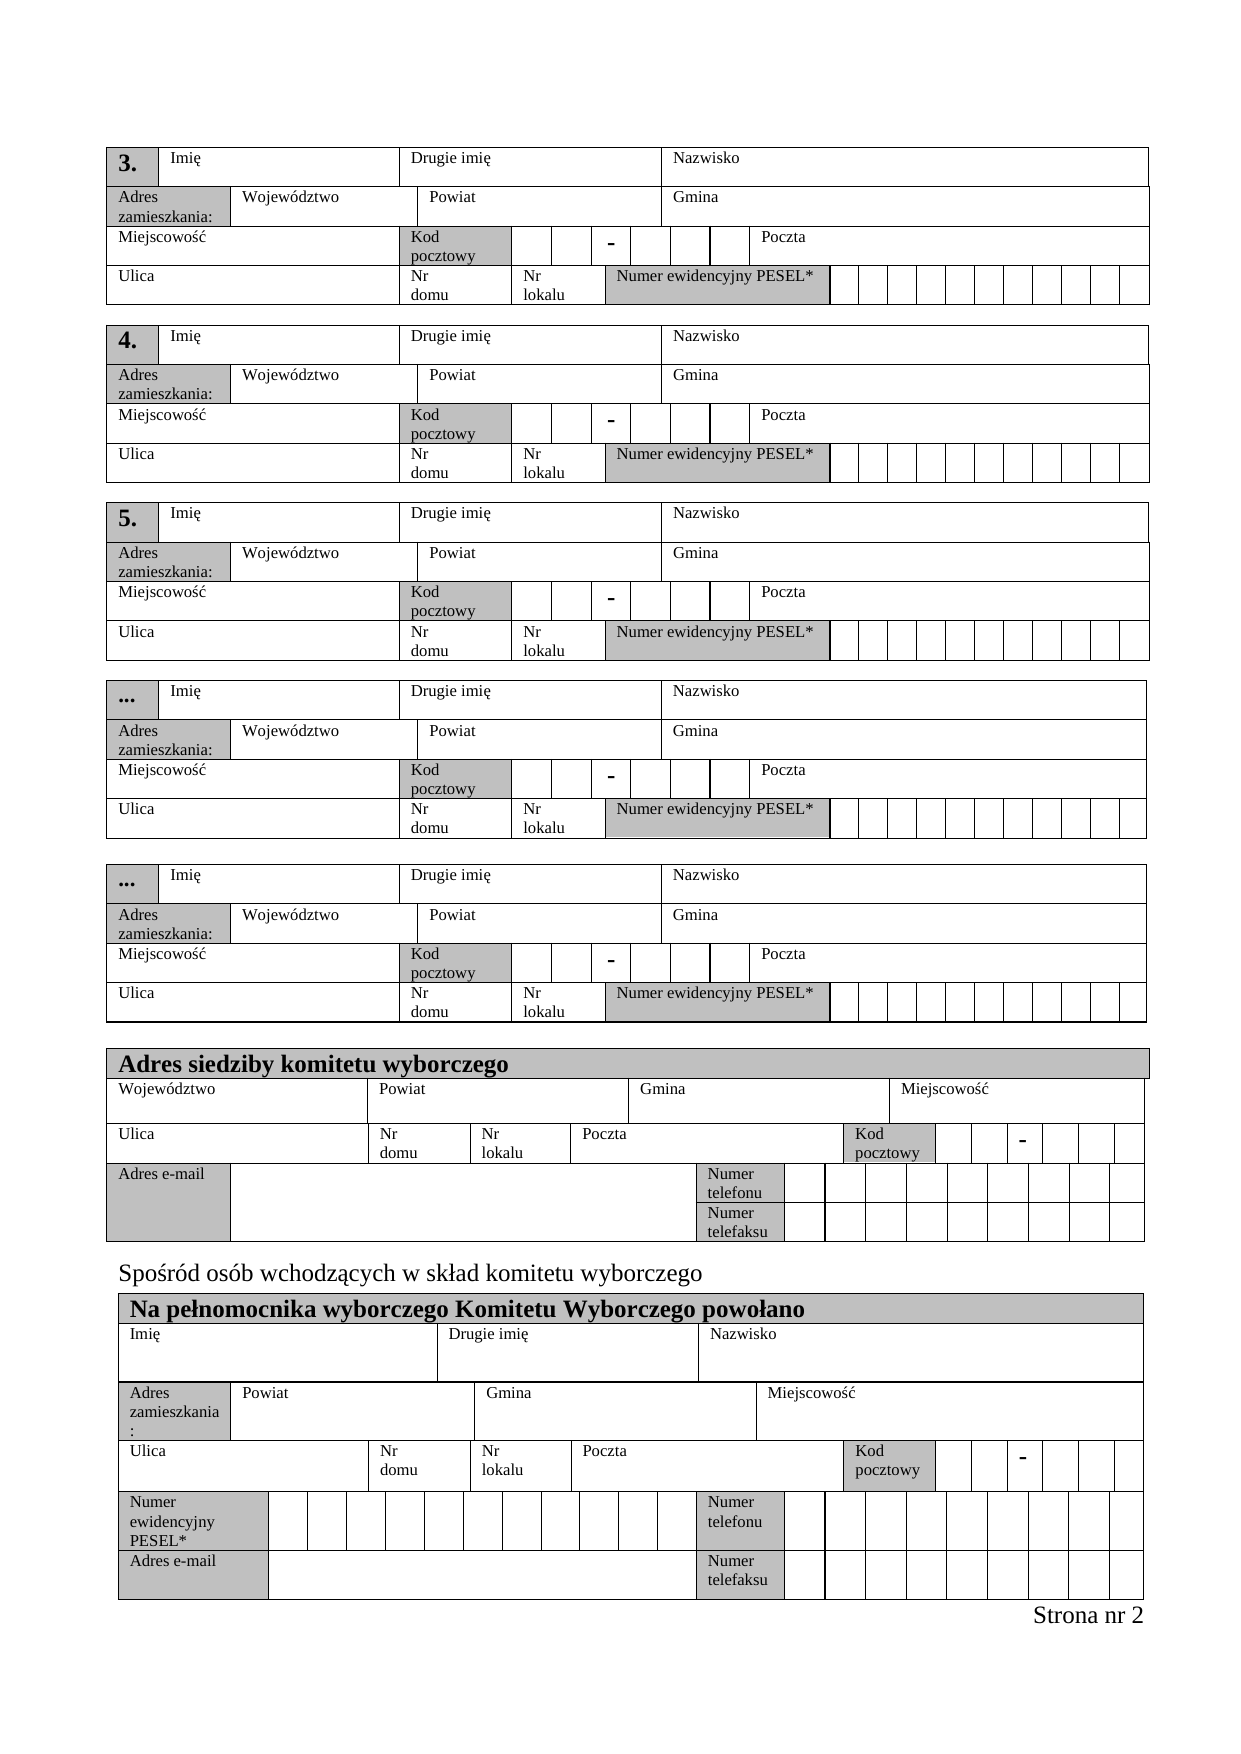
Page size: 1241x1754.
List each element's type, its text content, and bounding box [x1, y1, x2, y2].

table_cell [671, 227, 709, 265]
table_cell Adres zamieszkania: [119, 1383, 230, 1440]
table_cell [946, 444, 974, 482]
table_cell - [592, 227, 630, 265]
table_cell Poczta [571, 1124, 843, 1162]
table_cell Nr domu [369, 1441, 470, 1491]
table_cell Powiat [418, 365, 661, 403]
table_cell [988, 1551, 1028, 1599]
table_cell Kod pocztowy [844, 1124, 935, 1162]
table_cell [711, 227, 749, 265]
table_cell [917, 266, 945, 304]
table_cell [580, 1492, 618, 1550]
table_header Imię [159, 865, 399, 903]
table_cell [1004, 983, 1032, 1021]
table_cell [631, 582, 670, 620]
table_cell Nr domu [369, 1124, 470, 1162]
table_cell [888, 799, 916, 837]
table_cell Nr lokalu [471, 1124, 570, 1162]
table_cell Ulica [107, 444, 399, 482]
table_cell [946, 799, 974, 837]
table_cell Nr domu [400, 983, 511, 1021]
table_cell Numer ewidencyjny PESEL* [119, 1492, 268, 1550]
table_cell Miejscowość [107, 582, 399, 620]
table_header Nazwisko [662, 148, 1148, 186]
table_cell [866, 1492, 906, 1550]
table_cell [308, 1492, 346, 1550]
table_cell [711, 944, 749, 982]
table_cell [946, 983, 974, 1021]
table_cell Adres e-mail [107, 1164, 230, 1241]
table_cell Kod pocztowy [400, 227, 511, 265]
table_cell Powiat [418, 720, 661, 759]
table_cell [907, 1492, 946, 1550]
table_cell Poczta [750, 760, 1146, 798]
table_cell Gmina [662, 904, 1146, 943]
table_cell Gmina [475, 1383, 756, 1440]
table_cell [1091, 983, 1119, 1021]
table_cell [1091, 444, 1119, 482]
table_cell [1120, 799, 1146, 837]
table_header Nazwisko [662, 681, 1146, 719]
table_cell Województwo [231, 187, 417, 226]
table_cell [888, 621, 916, 660]
table_header 3. [107, 148, 158, 186]
table_cell [1069, 1551, 1109, 1599]
table_cell Gmina [662, 720, 1146, 759]
table_cell Poczta [750, 227, 1149, 265]
table_cell [946, 266, 974, 304]
table_cell [785, 1203, 824, 1241]
table_cell [1079, 1124, 1114, 1162]
table_cell [512, 227, 551, 265]
table_cell [631, 404, 670, 443]
table_cell Kod pocztowy [400, 404, 511, 443]
table_cell Adres zamieszkania: [107, 543, 230, 581]
table_cell [936, 1441, 971, 1491]
table_header Drugie imię [400, 681, 661, 719]
table_cell Województwo [231, 720, 417, 759]
table_cell Poczta [750, 944, 1146, 982]
table_cell Ulica [107, 1124, 368, 1162]
table_cell [711, 582, 749, 620]
table_cell Gmina [662, 187, 1149, 226]
table_cell [907, 1203, 947, 1241]
table_cell [711, 404, 749, 443]
table_cell - [592, 404, 630, 443]
text Spośród osób wchodzących w skład komitetu wyborczego [118, 1258, 1144, 1287]
table_cell [975, 266, 1003, 304]
table_cell [347, 1492, 385, 1550]
table_header Drugie imię [400, 326, 661, 364]
table_cell [1091, 799, 1119, 837]
table_cell [1033, 621, 1061, 660]
table_cell Gmina [629, 1079, 889, 1123]
table_cell [988, 1203, 1028, 1241]
table_cell Imię [119, 1324, 437, 1381]
table_cell [631, 944, 670, 982]
table_cell Kod pocztowy [400, 582, 511, 620]
table_cell [1120, 444, 1149, 482]
table_cell [1120, 266, 1149, 304]
table_cell [859, 266, 887, 304]
table_cell [1062, 266, 1090, 304]
table_cell [1110, 1551, 1143, 1599]
table_cell [975, 799, 1003, 837]
table_cell [1120, 983, 1146, 1021]
table_cell [269, 1492, 307, 1550]
table_cell [826, 1492, 865, 1550]
table_cell [512, 582, 551, 620]
table_header Imię [159, 681, 399, 719]
table_cell [975, 444, 1003, 482]
table_cell [972, 1441, 1007, 1491]
table_cell Drugie imię [438, 1324, 698, 1381]
table_cell Nr lokalu [512, 621, 605, 660]
table_cell [988, 1164, 1028, 1202]
table_cell Poczta [572, 1441, 843, 1491]
table_cell Kod pocztowy [844, 1441, 935, 1491]
table_cell [917, 799, 945, 837]
table_cell [1029, 1492, 1068, 1550]
table_cell [1033, 266, 1061, 304]
table_cell [826, 1164, 865, 1202]
table_cell [859, 444, 887, 482]
table_cell [425, 1492, 463, 1550]
table_cell [512, 760, 551, 798]
table_header Imię [159, 326, 399, 364]
table_cell [619, 1492, 657, 1550]
table_cell [1091, 621, 1119, 660]
table_cell Nr domu [400, 444, 511, 482]
table_cell Nazwisko [699, 1324, 1143, 1381]
table_cell [917, 621, 945, 660]
table_cell [888, 444, 916, 482]
table_cell [552, 404, 591, 443]
table_cell Województwo [231, 904, 417, 943]
table_cell [866, 1164, 906, 1202]
table_cell [503, 1492, 541, 1550]
table_cell [946, 621, 974, 660]
table_cell [907, 1551, 946, 1599]
table_cell Poczta [750, 582, 1149, 620]
table_cell Powiat [368, 1079, 628, 1123]
table_cell - [1008, 1124, 1042, 1162]
table_cell Miejscowość [107, 227, 399, 265]
table_cell Miejscowość [890, 1079, 1144, 1123]
table_cell [826, 1551, 865, 1599]
table_cell [1115, 1441, 1143, 1491]
table_cell [785, 1164, 824, 1202]
table_cell [1004, 799, 1032, 837]
table_cell Powiat [231, 1383, 474, 1440]
table_cell [831, 983, 858, 1021]
table_cell Adres zamieszkania: [107, 365, 230, 403]
table_cell [552, 227, 591, 265]
table_cell [907, 1164, 947, 1202]
table_cell [975, 983, 1003, 1021]
table_cell Ulica [107, 266, 399, 304]
table_cell Kod pocztowy [400, 760, 511, 798]
table_cell Nr lokalu [512, 266, 605, 304]
table_cell [948, 1203, 987, 1241]
table_cell [658, 1492, 696, 1550]
table_cell Numer telefonu [697, 1164, 784, 1202]
table_cell [785, 1492, 824, 1550]
table_cell Ulica [107, 983, 399, 1021]
table_cell [671, 944, 709, 982]
table_cell Ulica [107, 621, 399, 660]
table_cell [269, 1551, 696, 1599]
table_cell [1029, 1203, 1069, 1241]
table_cell [1033, 983, 1061, 1021]
table_cell [947, 1492, 987, 1550]
table_cell Nr lokalu [512, 444, 605, 482]
table_cell Adres zamieszkania: [107, 187, 230, 226]
table_header Imię [159, 503, 399, 542]
table_cell [917, 983, 945, 1021]
table_cell [948, 1164, 987, 1202]
table_header Nazwisko [662, 326, 1148, 364]
table_cell [1029, 1164, 1069, 1202]
table_cell [888, 266, 916, 304]
table_cell [947, 1551, 987, 1599]
table_cell Numer ewidencyjny PESEL* [606, 266, 829, 304]
table_cell [859, 983, 887, 1021]
table_cell Miejscowość [757, 1383, 1143, 1440]
table_header Nazwisko [662, 865, 1146, 903]
table_cell [1110, 1164, 1144, 1202]
table_cell [1033, 444, 1061, 482]
table_cell [975, 621, 1003, 660]
table_cell [1062, 983, 1090, 1021]
table_cell [831, 799, 858, 837]
table_cell [1004, 266, 1032, 304]
table_cell Poczta [750, 404, 1149, 443]
table_cell Miejscowość [107, 944, 399, 982]
table_cell Adres zamieszkania: [107, 720, 230, 759]
table_header Drugie imię [400, 503, 661, 542]
table_cell [917, 444, 945, 482]
table_cell Kod pocztowy [400, 944, 511, 982]
table_cell Miejscowość [107, 760, 399, 798]
table_cell [826, 1203, 865, 1241]
table_cell [1110, 1203, 1144, 1241]
table_cell [671, 404, 709, 443]
table_cell [1033, 799, 1061, 837]
table_cell Województwo [107, 1079, 367, 1123]
table_cell Ulica [119, 1441, 368, 1491]
table_cell Gmina [662, 365, 1149, 403]
table_cell [1079, 1441, 1114, 1491]
table_cell [1070, 1164, 1109, 1202]
table_cell Miejscowość [107, 404, 399, 443]
table_cell - [592, 582, 630, 620]
table_cell [1110, 1492, 1143, 1550]
table_cell [512, 944, 551, 982]
table_cell - [1008, 1441, 1042, 1491]
table_cell - [592, 944, 630, 982]
table_cell [231, 1164, 696, 1241]
table_header Drugie imię [400, 148, 661, 186]
table_cell Numer ewidencyjny PESEL* [606, 799, 829, 837]
table_cell [1120, 621, 1149, 660]
table_cell [972, 1124, 1007, 1162]
table_cell [859, 621, 887, 660]
table_cell [542, 1492, 579, 1550]
table_cell [1091, 266, 1119, 304]
table_cell Nr domu [400, 799, 511, 837]
table_cell [936, 1124, 971, 1162]
table_cell [1043, 1441, 1078, 1491]
table_cell Adres e-mail [119, 1551, 268, 1599]
table_cell Nr lokalu [471, 1441, 571, 1491]
table_cell [1062, 444, 1090, 482]
table_cell [1062, 621, 1090, 660]
table_cell [1029, 1551, 1068, 1599]
table_cell Numer ewidencyjny PESEL* [606, 983, 829, 1021]
text Strona nr 2 [118, 1600, 1144, 1628]
table_header Imię [159, 148, 399, 186]
table_cell [711, 760, 749, 798]
table_cell Nr domu [400, 266, 511, 304]
table_cell Powiat [418, 904, 661, 943]
table_cell [512, 404, 551, 443]
table_cell Województwo [231, 543, 417, 581]
table_cell [988, 1492, 1028, 1550]
table_cell [1069, 1492, 1109, 1550]
table_cell [1115, 1124, 1144, 1162]
table_cell Nr lokalu [512, 983, 605, 1021]
table_cell [866, 1203, 906, 1241]
table_cell [1004, 621, 1032, 660]
table_cell Adres zamieszkania: [107, 904, 230, 943]
table_header Nazwisko [662, 503, 1148, 542]
table_cell [866, 1551, 906, 1599]
table_cell Nr lokalu [512, 799, 605, 837]
table_header ... [107, 865, 158, 903]
table_cell [671, 582, 709, 620]
table_cell [631, 760, 670, 798]
table_cell - [592, 760, 630, 798]
table_cell [386, 1492, 424, 1550]
table_cell [888, 983, 916, 1021]
table_cell Numer telefaksu [697, 1203, 784, 1241]
table_cell [631, 227, 670, 265]
table_cell [831, 444, 858, 482]
table_header Drugie imię [400, 865, 661, 903]
table_cell [552, 582, 591, 620]
table_cell Powiat [418, 543, 661, 581]
table_cell Numer ewidencyjny PESEL* [606, 621, 829, 660]
table_cell [1062, 799, 1090, 837]
table_cell [552, 944, 591, 982]
table_cell Numer telefaksu [697, 1551, 784, 1599]
table_header 4. [107, 326, 158, 364]
table_header Adres siedziby komitetu wyborczego [107, 1049, 1149, 1078]
table_cell Nr domu [400, 621, 511, 660]
table_cell [785, 1551, 824, 1599]
table_cell [1070, 1203, 1109, 1241]
table_cell [671, 760, 709, 798]
table_cell Numer telefonu [697, 1492, 784, 1550]
table_cell [1004, 444, 1032, 482]
table_cell Ulica [107, 799, 399, 837]
table_cell Powiat [418, 187, 661, 226]
table_cell [859, 799, 887, 837]
table_cell Gmina [662, 543, 1149, 581]
table_header 5. [107, 503, 158, 542]
table_cell Numer ewidencyjny PESEL* [606, 444, 829, 482]
table_cell Województwo [231, 365, 417, 403]
table_cell [1043, 1124, 1078, 1162]
table_cell [831, 621, 858, 660]
table_cell [552, 760, 591, 798]
table_header Na pełnomocnika wyborczego Komitetu Wyborczego powołano [119, 1294, 1143, 1323]
table_header ... [107, 681, 158, 719]
table_cell [464, 1492, 502, 1550]
table_cell [831, 266, 858, 304]
